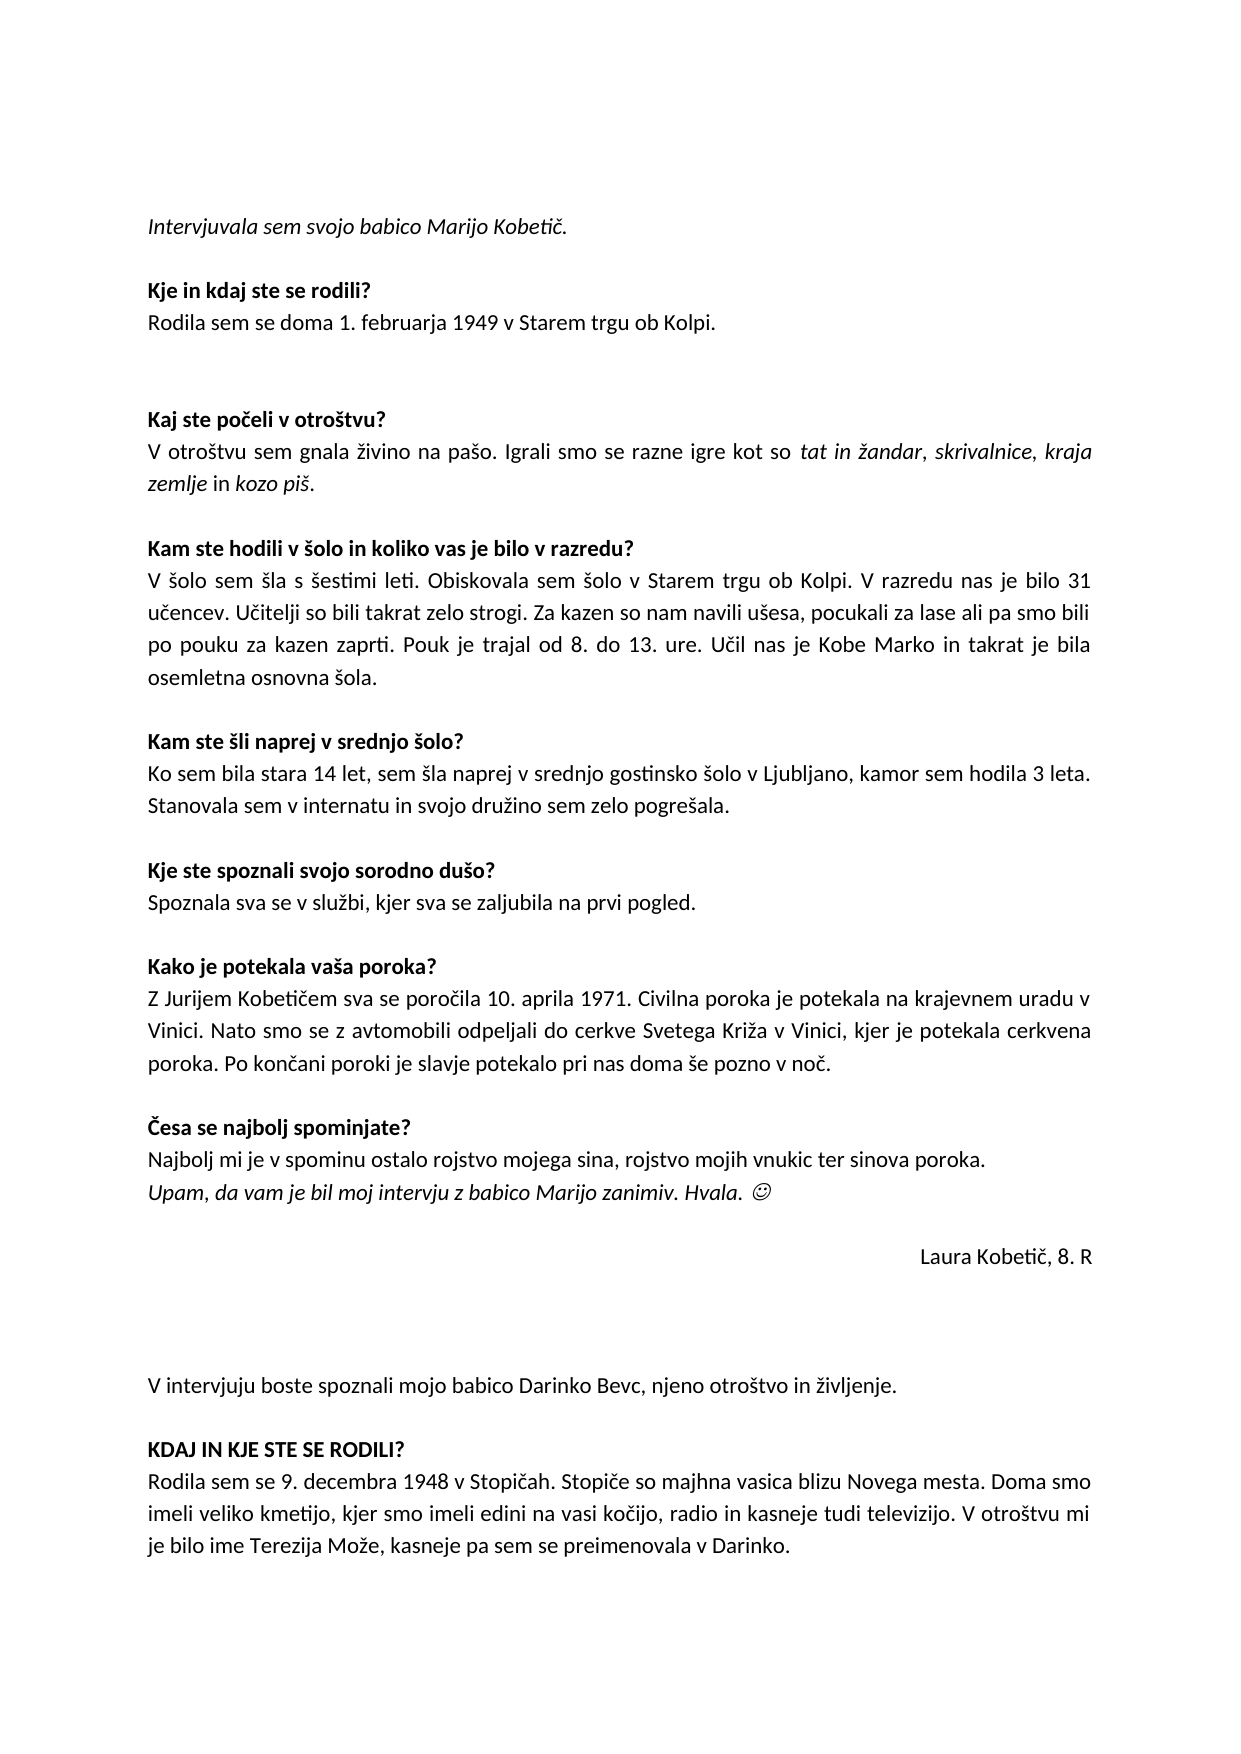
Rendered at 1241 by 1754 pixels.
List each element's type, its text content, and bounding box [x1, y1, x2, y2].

text V intervjuju boste spoznali mojo babico Darinko Bevc, njeno otroštvo in življenje. [148, 1371, 1093, 1399]
text V šolo sem šla s šestimi leti. Obiskovala sem šolo v Starem trgu ob Kolpi. V razredu nas je bilo 31 učencev. Učitelji so bili takrat zelo strogi. Za kazen so nam navili ušesa, pocukali za lase ali pa smo bili po pouku za kazen zaprti. Pouk je trajal od 8. do 13. ure. Učil nas je Kobe Marko in takrat je bila osemletna osnovna šola. [148, 566, 1093, 691]
text V otroštvu sem gnala živino na pašo. Igrali smo se razne igre kot so tat in žandar, skrivalnice, kraja zemlje in kozo piš. [148, 437, 1093, 497]
text Z Jurijem Kobetičem sva se poročila 10. aprila 1971. Civilna poroka je potekala na krajevnem uradu v Vinici. Nato smo se z avtomobili odpeljali do cerkve Svetega Križa v Vinici, kjer je potekala cerkvena poroka. Po končani poroki je slavje potekalo pri nas doma še pozno v noč. [148, 984, 1093, 1077]
text Rodila sem se 9. decembra 1948 v Stopičah. Stopiče so majhna vasica blizu Novega mesta. Doma smo imeli veliko kmetijo, kjer smo imeli edini na vasi kočijo, radio in kasneje tudi televizijo. V otroštvu mi je bilo ime Terezija Može, kasneje pa sem se preimenovala v Darinko. [148, 1467, 1093, 1560]
text Najbolj mi je v spominu ostalo rojstvo mojega sina, rojstvo mojih vnukic ter sinova poroka. [148, 1145, 1093, 1173]
text Kaj ste počeli v otroštvu? [148, 405, 1093, 433]
text Kako je potekala vaša poroka? [148, 952, 1093, 980]
text Kam ste hodili v šolo in koliko vas je bilo v razredu? [148, 534, 1093, 562]
text Kje in kdaj ste se rodili? [148, 276, 1093, 304]
text Laura Kobetič, 8. R [148, 1242, 1093, 1270]
text Rodila sem se doma 1. februarja 1949 v Starem trgu ob Kolpi. [148, 308, 1093, 337]
text Upam, da vam je bil moj intervju z babico Marijo zanimiv. Hvala. [148, 1178, 1093, 1206]
text Česa se najbolj spominjate? [148, 1113, 1093, 1141]
text Spoznala sva se v službi, kjer sva se zaljubila na prvi pogled. [148, 888, 1093, 916]
text Kje ste spoznali svojo sorodno dušo? [148, 856, 1093, 884]
text Kam ste šli naprej v srednjo šolo? [148, 727, 1093, 755]
text Intervjuvala sem svojo babico Marijo Kobetič. [148, 212, 1093, 240]
text Ko sem bila stara 14 let, sem šla naprej v srednjo gostinsko šolo v Ljubljano, kamor sem hodila 3 leta. Stanovala sem v internatu in svojo družino sem zelo pogrešala. [148, 759, 1093, 819]
text KDAJ IN KJE STE SE RODILI? [148, 1435, 1093, 1463]
